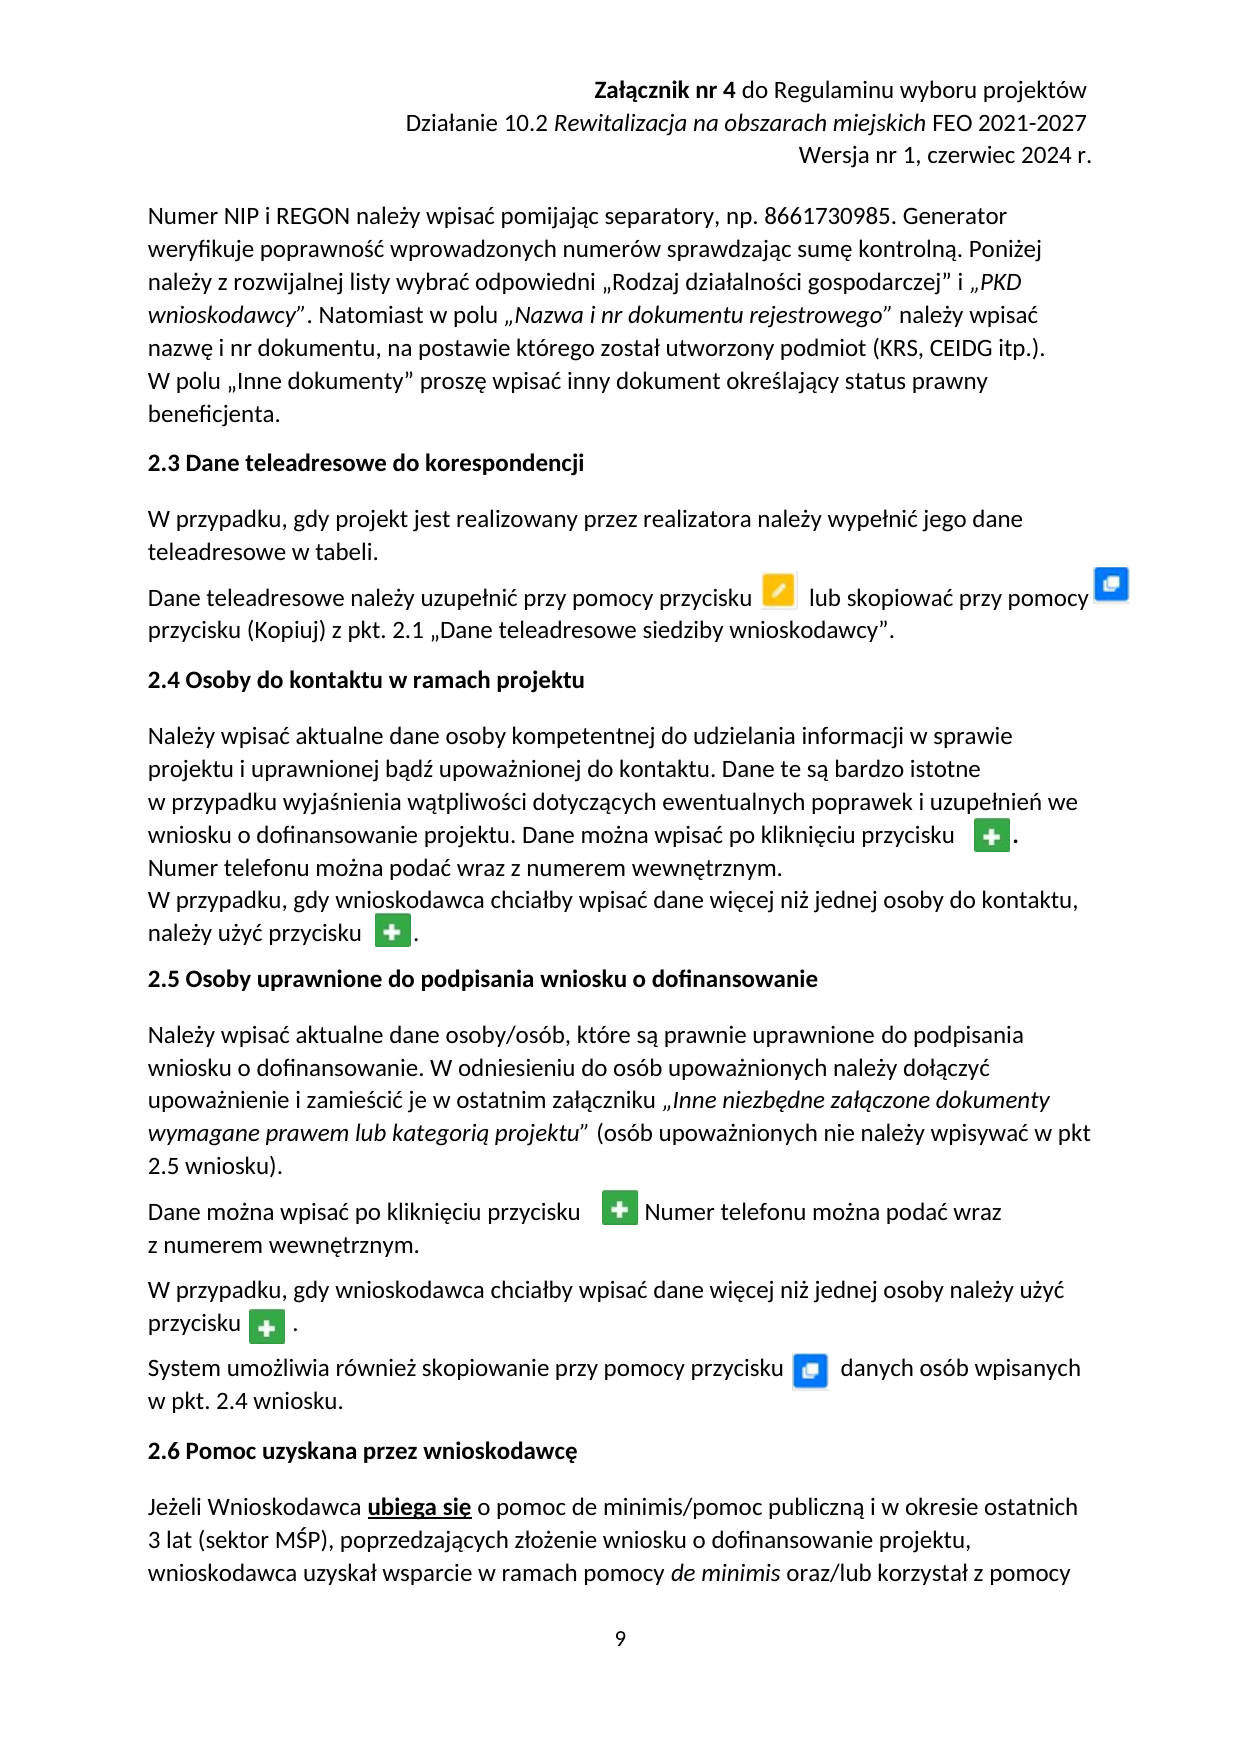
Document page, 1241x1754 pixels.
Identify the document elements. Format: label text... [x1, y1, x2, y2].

picture [791, 1353, 830, 1392]
text W przypadku, gdy projekt jest realizowany przez realizatora należy wypełnić jego dane teleadresowe w tabeli. [148, 503, 1093, 567]
picture [249, 1308, 285, 1344]
subtitle 2.6 Pomoc uzyskana przez wnioskodawcę [148, 1435, 1093, 1466]
subtitle 2.3 Dane teleadresowe do korespondencji [148, 448, 1093, 478]
picture [375, 912, 411, 947]
text Należy wpisać aktualne dane osoby/osób, które są prawnie uprawnione do podpisania wniosku o dofinansowanie. W odniesieniu do osób upoważnionych należy dołączyć upoważnienie i zamieścić je w ostatnim załączniku „Inne niezbędne załączone dokumenty wymagane prawem lub kategorią projektu” (osób upoważnionych nie należy wpisywać w pkt 2.5 wniosku). [148, 1019, 1093, 1181]
picture [602, 1189, 639, 1225]
text Dane teleadresowe należy uzupełnić przy pomocy przycisku lub skopiować przy pomocy przycisku (Kopiuj) z pkt. 2.1 „Dane teleadresowe siedziby wnioskodawcy”. [148, 582, 1093, 645]
text Numer NIP i REGON należy wpisać pomijając separatory, np. 8661730985. Generator weryfikuje poprawność wprowadzonych numerów sprawdzając sumę kontrolną. Poniżej należy z rozwijalnej listy wybrać odpowiedni „Rodzaj działalności gospodarczej” i „PKD wnioskodawcy”. Natomiast w polu „Nazwa i nr dokumentu rejestrowego” należy wpisać nazwę i nr dokumentu, na postawie którego został utworzony podmiot (KRS, CEIDG itp.). W polu „Inne dokumenty” proszę wpisać inny dokument określający status prawny beneficjenta. [148, 201, 1093, 428]
picture [974, 817, 1010, 852]
text Dane można wpisać po kliknięciu przycisku . Numer telefonu można podać wraz z numerem wewnętrznym. [148, 1196, 1093, 1259]
text System umożliwia również skopiowanie przy pomocy przycisku danych osób wpisanych w pkt. 2.4 wniosku. [148, 1353, 1093, 1416]
subtitle 2.5 Osoby uprawnione do podpisania wniosku o dofinansowanie [148, 963, 1093, 993]
picture [1092, 567, 1130, 605]
text W przypadku, gdy wnioskodawca chciałby wpisać dane więcej niż jednej osoby należy użyć przycisku . [148, 1274, 1093, 1338]
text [148, 1491, 1093, 1587]
picture [761, 571, 799, 611]
text Należy wpisać aktualne dane osoby kompetentnej do udzielania informacji w sprawie projektu i uprawnionej bądź upoważnionej do kontaktu. Dane te są bardzo istotne w przypadku wyjaśnienia wątpliwości dotyczących ewentualnych poprawek i uzupełnień we wniosku o dofinansowanie projektu. Dane można wpisać po kliknięciu przycisku . Numer telefonu można podać wraz z numerem wewnętrznym. W przypadku, gdy wnioskodawca chciałby wpisać dane więcej niż jednej osoby do kontaktu, należy użyć przycisku . [148, 720, 1093, 948]
subtitle 2.4 Osoby do kontaktu w ramach projektu [148, 664, 1093, 695]
